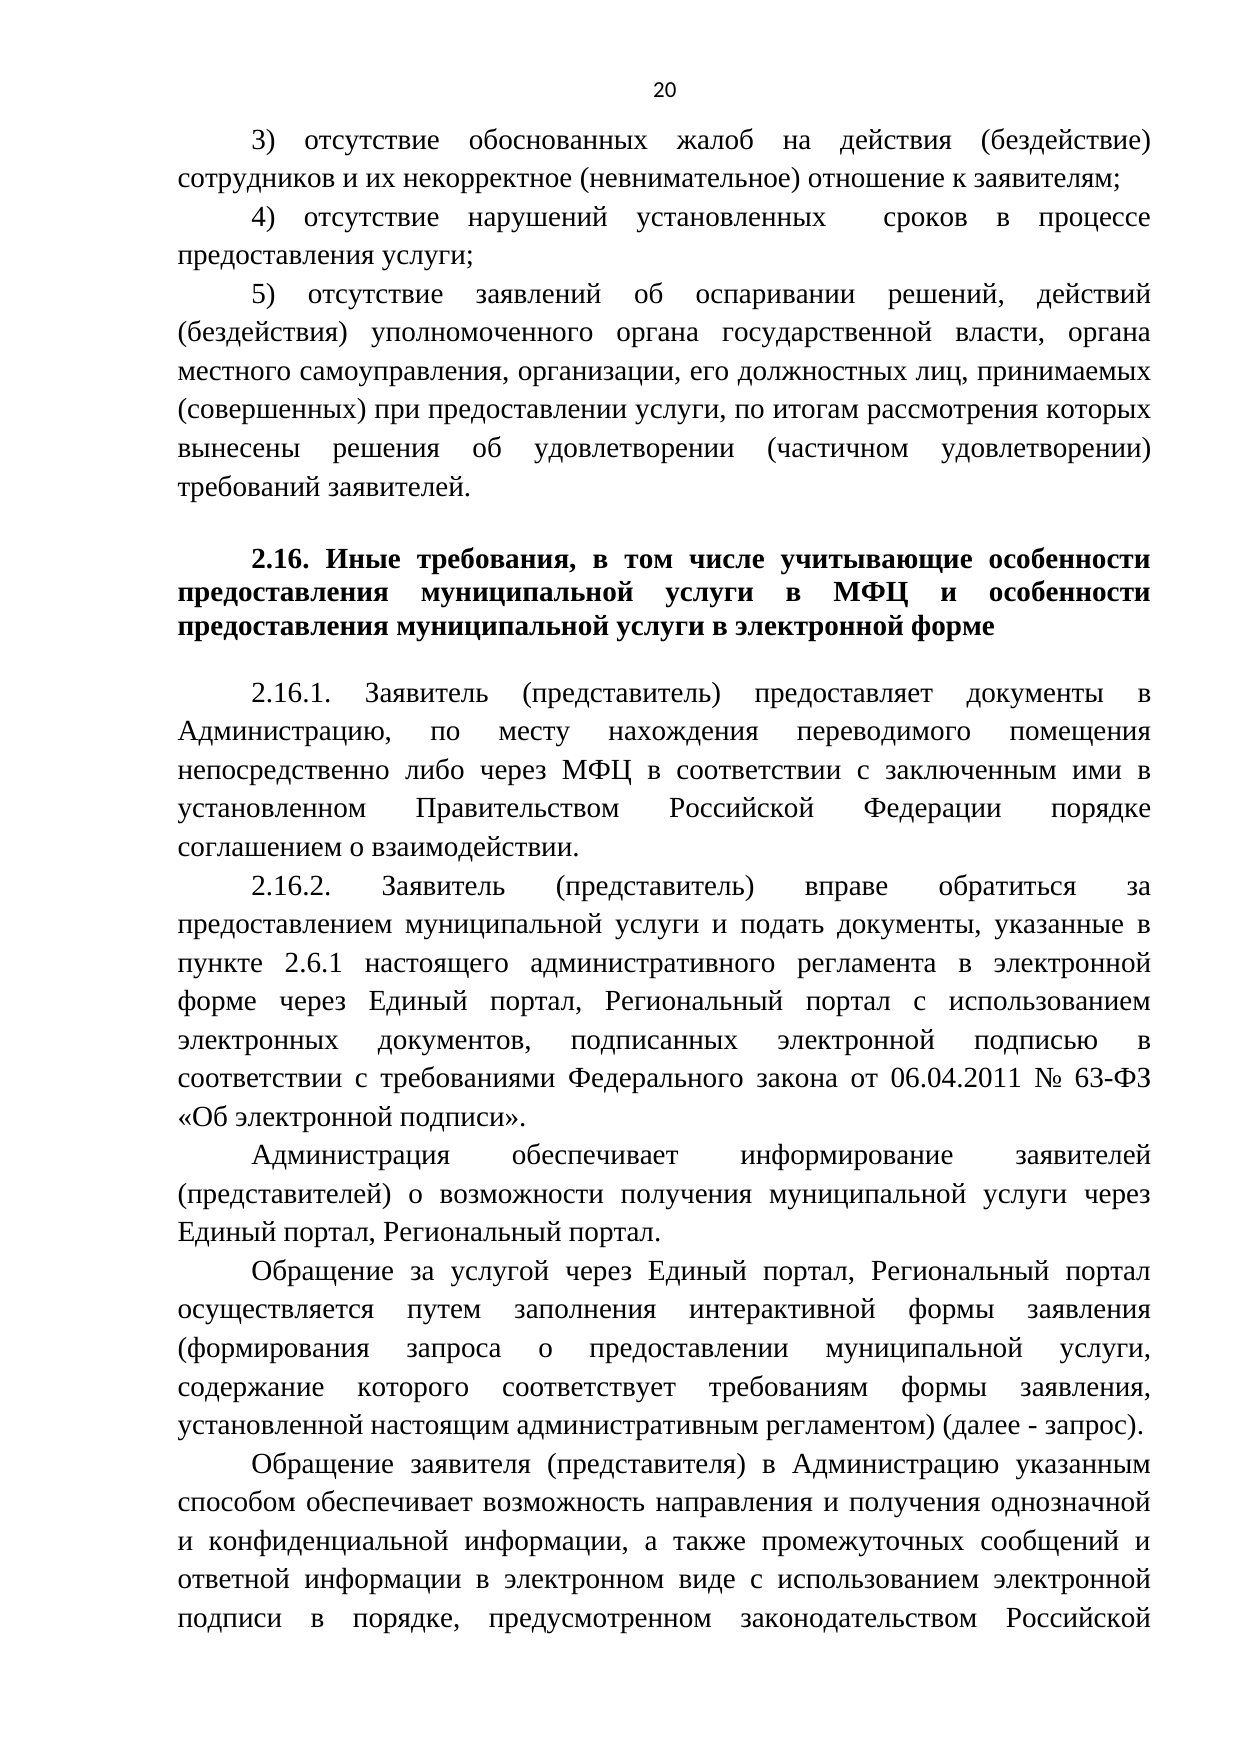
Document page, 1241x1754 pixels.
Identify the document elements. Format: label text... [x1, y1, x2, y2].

text Администрация обеспечивает информирование заявителей (представителей) о возможности получения муниципальной услуги через Единый портал, Региональный портал. [177, 1137, 1152, 1248]
text 3) отсутствие обоснованных жалоб на действия (бездействие) сотрудников и их некорректное (невнимательное) отношение к заявителям; [177, 122, 1152, 194]
text 2.16.1. Заявитель (представитель) предоставляет документы в Администрацию, по месту нахождения переводимого помещения непосредственно либо через МФЦ в соответствии с заключенным ими в установленном Правительством Российской Федерации порядке соглашением о взаимодействии. [177, 675, 1152, 863]
text 2.16. Иные требования, в том числе учитывающие особенности предоставления муниципальной услуги в МФЦ и особенности предоставления муниципальной услуги в электронной форме [177, 541, 1152, 641]
text 5) отсутствие заявлений об оспаривании решений, действий (бездействия) уполномоченного органа государственной власти, органа местного самоуправления, организации, его должностных лиц, принимаемых (совершенных) при предоставлении услуги, по итогам рассмотрения которых вынесены решения об удовлетворении (частичном удовлетворении) требований заявителей. [177, 276, 1152, 502]
text Обращение за услугой через Единый портал, Региональный портал осуществляется путем заполнения интерактивной формы заявления (формирования запроса о предоставлении муниципальной услуги, содержание которого соответствует требованиям формы заявления, установленной настоящим административным регламентом) (далее - запрос). [177, 1253, 1152, 1441]
text 2.16.2. Заявитель (представитель) вправе обратиться за предоставлением муниципальной услуги и подать документы, указанные в пункте 2.6.1 настоящего административного регламента в электронной форме через Единый портал, Региональный портал с использованием электронных документов, подписанных электронной подписью в соответствии с требованиями Федерального закона от 06.04.2011 № 63-ФЗ «Об электронной подписи». [177, 868, 1152, 1132]
text 4) отсутствие нарушений установленных сроков в процессе предоставления услуги; [177, 199, 1152, 271]
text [177, 1446, 1152, 1633]
